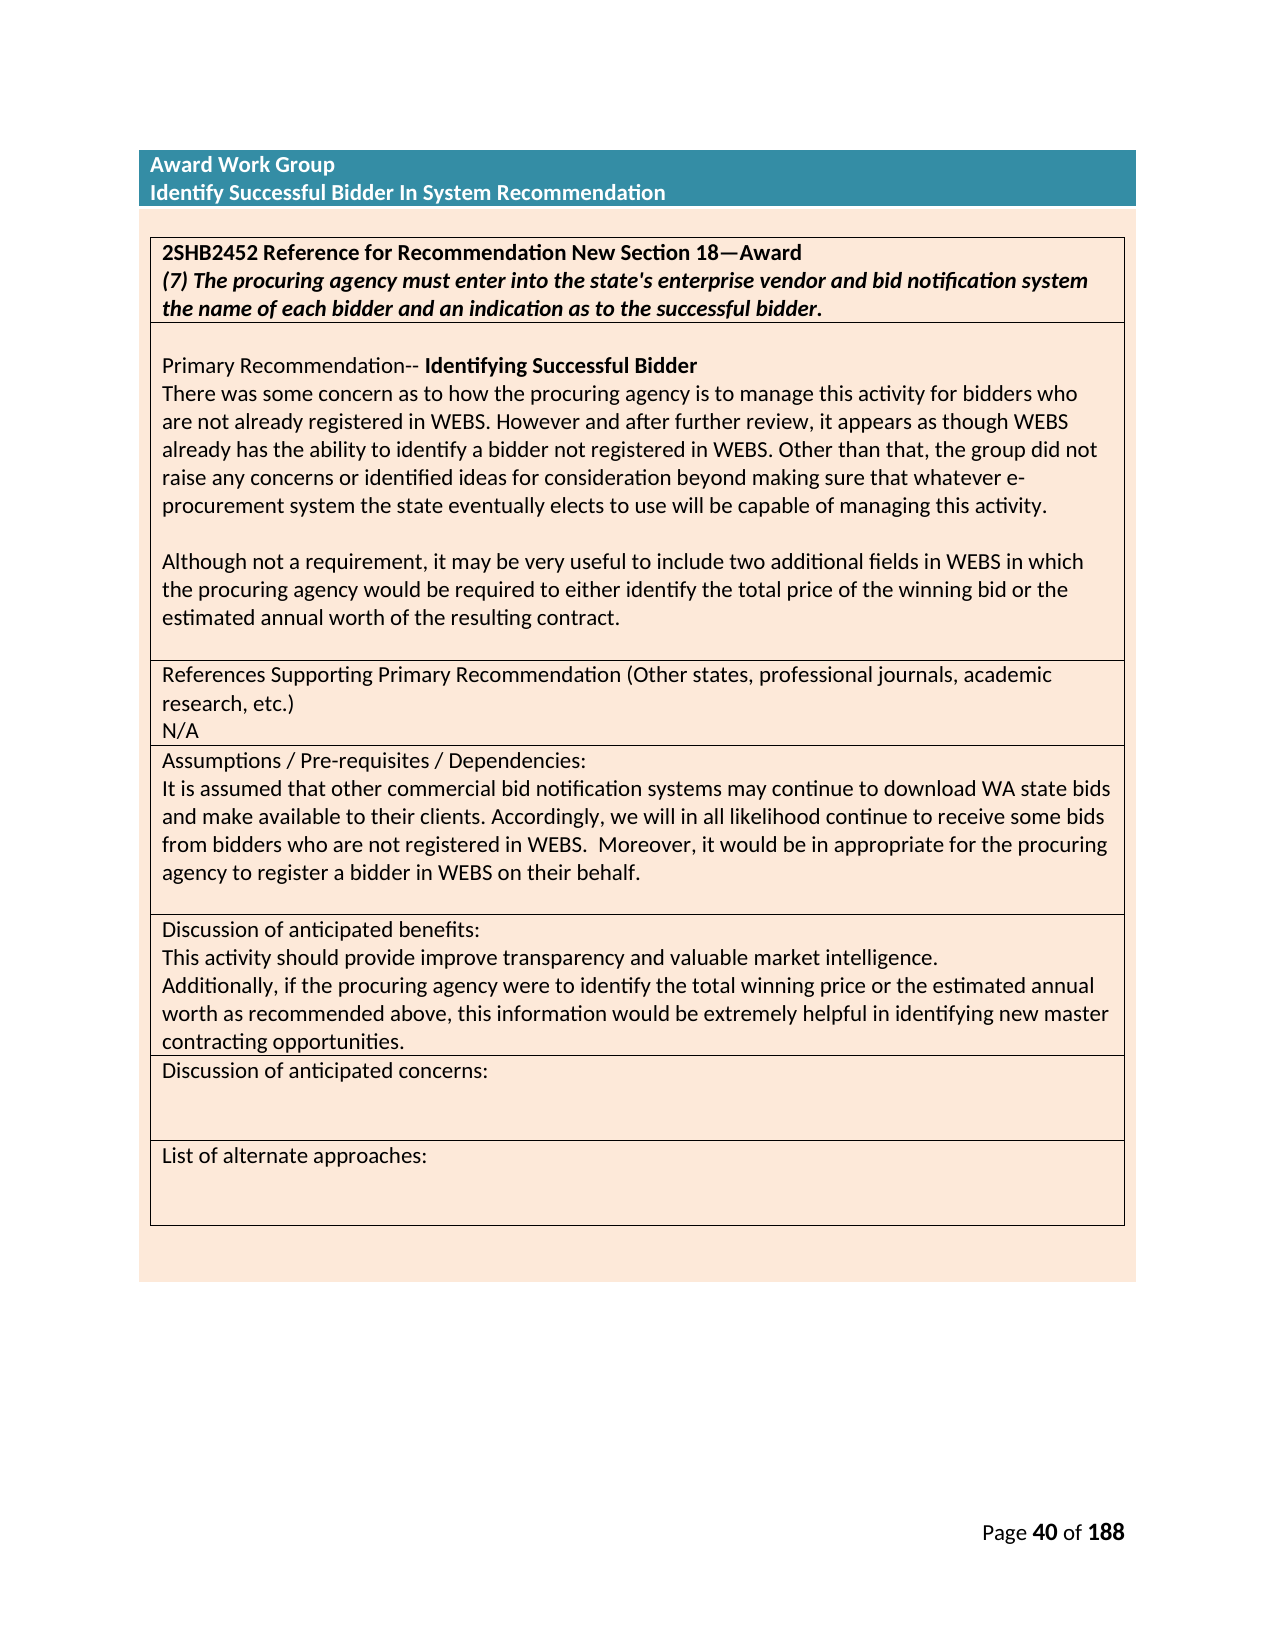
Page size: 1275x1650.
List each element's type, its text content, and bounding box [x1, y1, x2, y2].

table_cell [139, 209, 1136, 1282]
table_header Award Work Group Identify Successful Bidder In System Recommendation [139, 150, 1136, 206]
